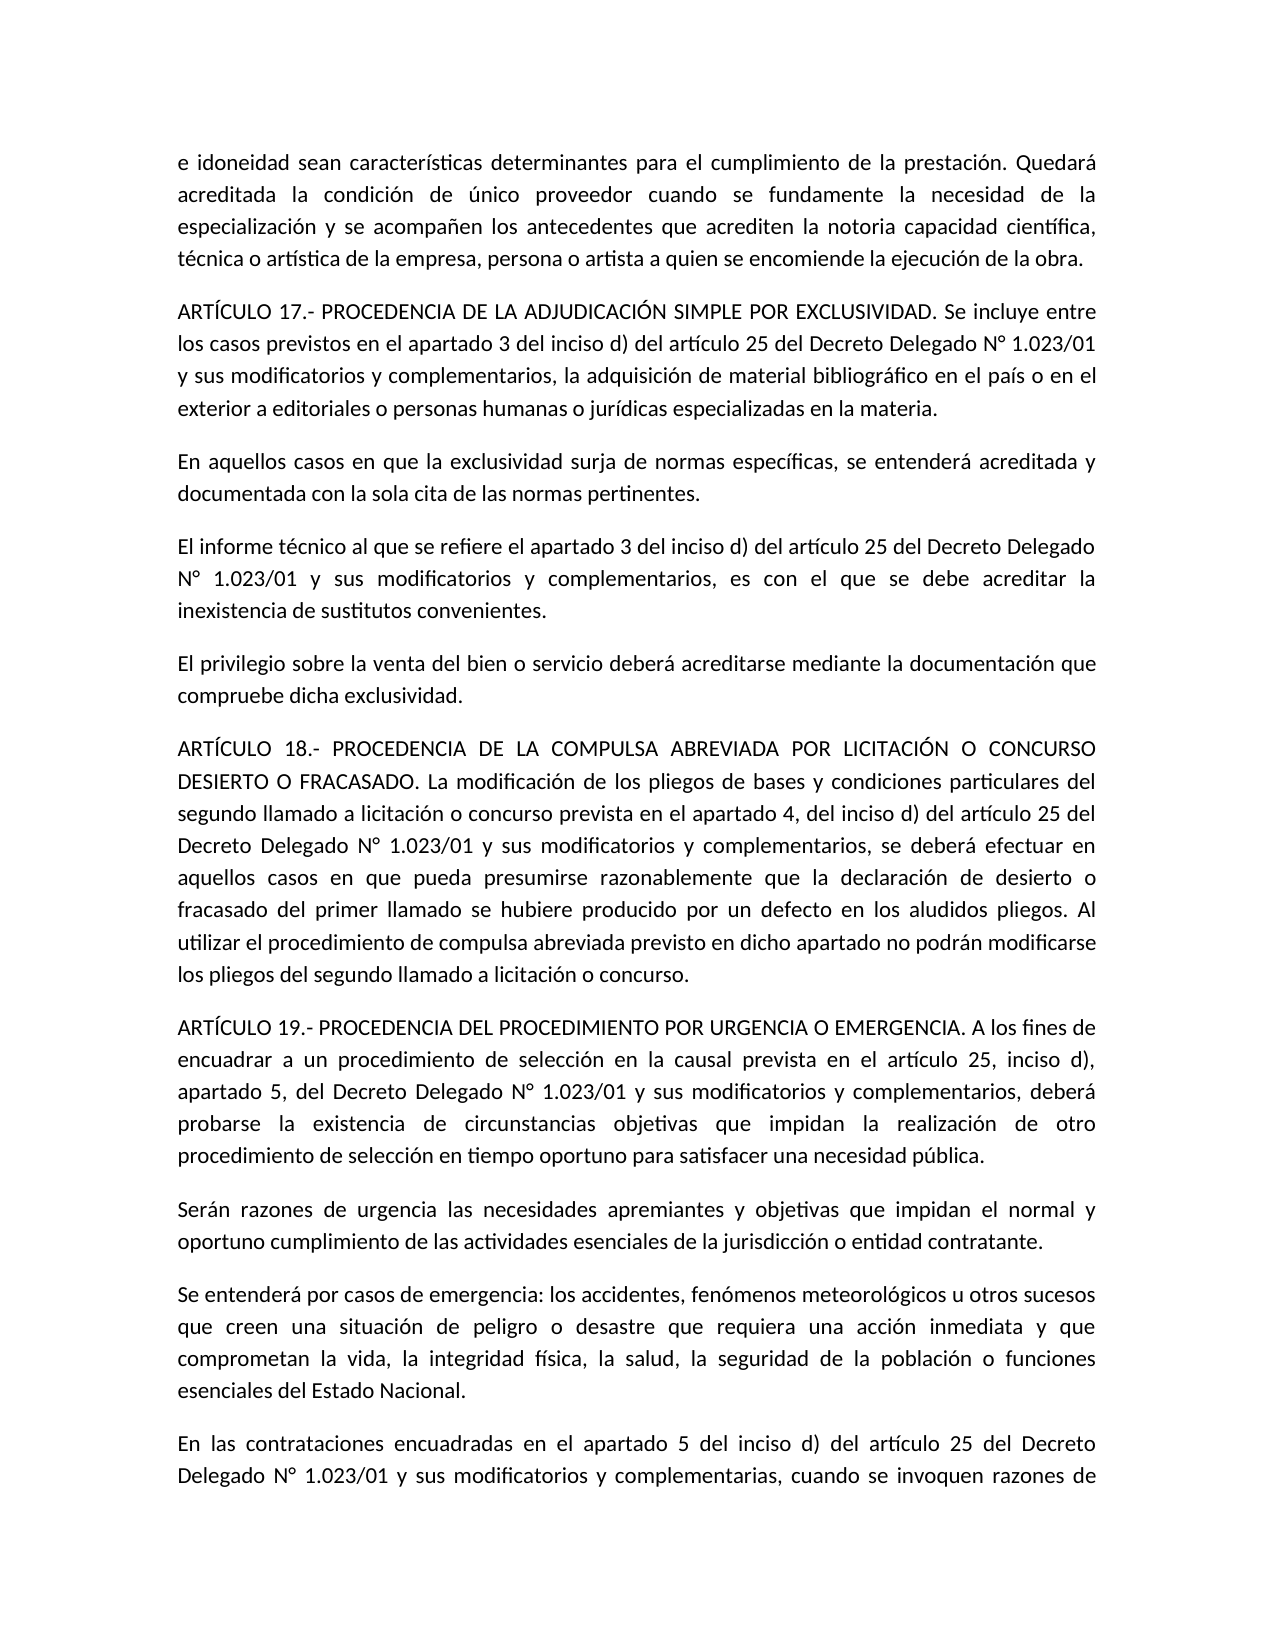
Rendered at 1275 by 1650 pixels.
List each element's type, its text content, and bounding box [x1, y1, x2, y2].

text El privilegio sobre la venta del bien o servicio deberá acreditarse mediante la documentación que compruebe dicha exclusividad. [177, 649, 1098, 709]
text Serán razones de urgencia las necesidades apremiantes y objetivas que impidan el normal y oportuno cumplimiento de las actividades esenciales de la jurisdicción o entidad contratante. [177, 1195, 1098, 1255]
text En aquellos casos en que la exclusividad surja de normas específicas, se entenderá acreditada y documentada con la sola cita de las normas pertinentes. [177, 447, 1098, 507]
text Se entenderá por casos de emergencia: los accidentes, fenómenos meteorológicos u otros sucesos que creen una situación de peligro o desastre que requiera una acción inmediata y que comprometan la vida, la integridad física, la salud, la seguridad de la población o funciones esenciales del Estado Nacional. [177, 1280, 1098, 1404]
text ARTÍCULO 18.- PROCEDENCIA DE LA COMPULSA ABREVIADA POR LICITACIÓN O CONCURSO DESIERTO O FRACASADO. La modificación de los pliegos de bases y condiciones particulares del segundo llamado a licitación o concurso prevista en el apartado 4, del inciso d) del artículo 25 del Decreto Delegado N° 1.023/01 y sus modificatorios y complementarios, se deberá efectuar en aquellos casos en que pueda presumirse razonablemente que la declaración de desierto o fracasado del primer llamado se hubiere producido por un defecto en los aludidos pliegos. Al utilizar el procedimiento de compulsa abreviada previsto en dicho apartado no podrán modificarse los pliegos del segundo llamado a licitación o concurso. [177, 734, 1098, 988]
text ARTÍCULO 17.- PROCEDENCIA DE LA ADJUDICACIÓN SIMPLE POR EXCLUSIVIDAD. Se incluye entre los casos previstos en el apartado 3 del inciso d) del artículo 25 del Decreto Delegado N° 1.023/01 y sus modificatorios y complementarios, la adquisición de material bibliográfico en el país o en el exterior a editoriales o personas humanas o jurídicas especializadas en la materia. [177, 297, 1098, 422]
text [177, 1429, 1098, 1490]
text ARTÍCULO 19.- PROCEDENCIA DEL PROCEDIMIENTO POR URGENCIA O EMERGENCIA. A los fines de encuadrar a un procedimiento de selección en la causal prevista en el artículo 25, inciso d), apartado 5, del Decreto Delegado N° 1.023/01 y sus modificatorios y complementarios, deberá probarse la existencia de circunstancias objetivas que impidan la realización de otro procedimiento de selección en tiempo oportuno para satisfacer una necesidad pública. [177, 1013, 1098, 1170]
text El informe técnico al que se refiere el apartado 3 del inciso d) del artículo 25 del Decreto Delegado N° 1.023/01 y sus modificatorios y complementarios, es con el que se debe acreditar la inexistencia de sustitutos convenientes. [177, 532, 1098, 624]
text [177, 148, 1098, 272]
